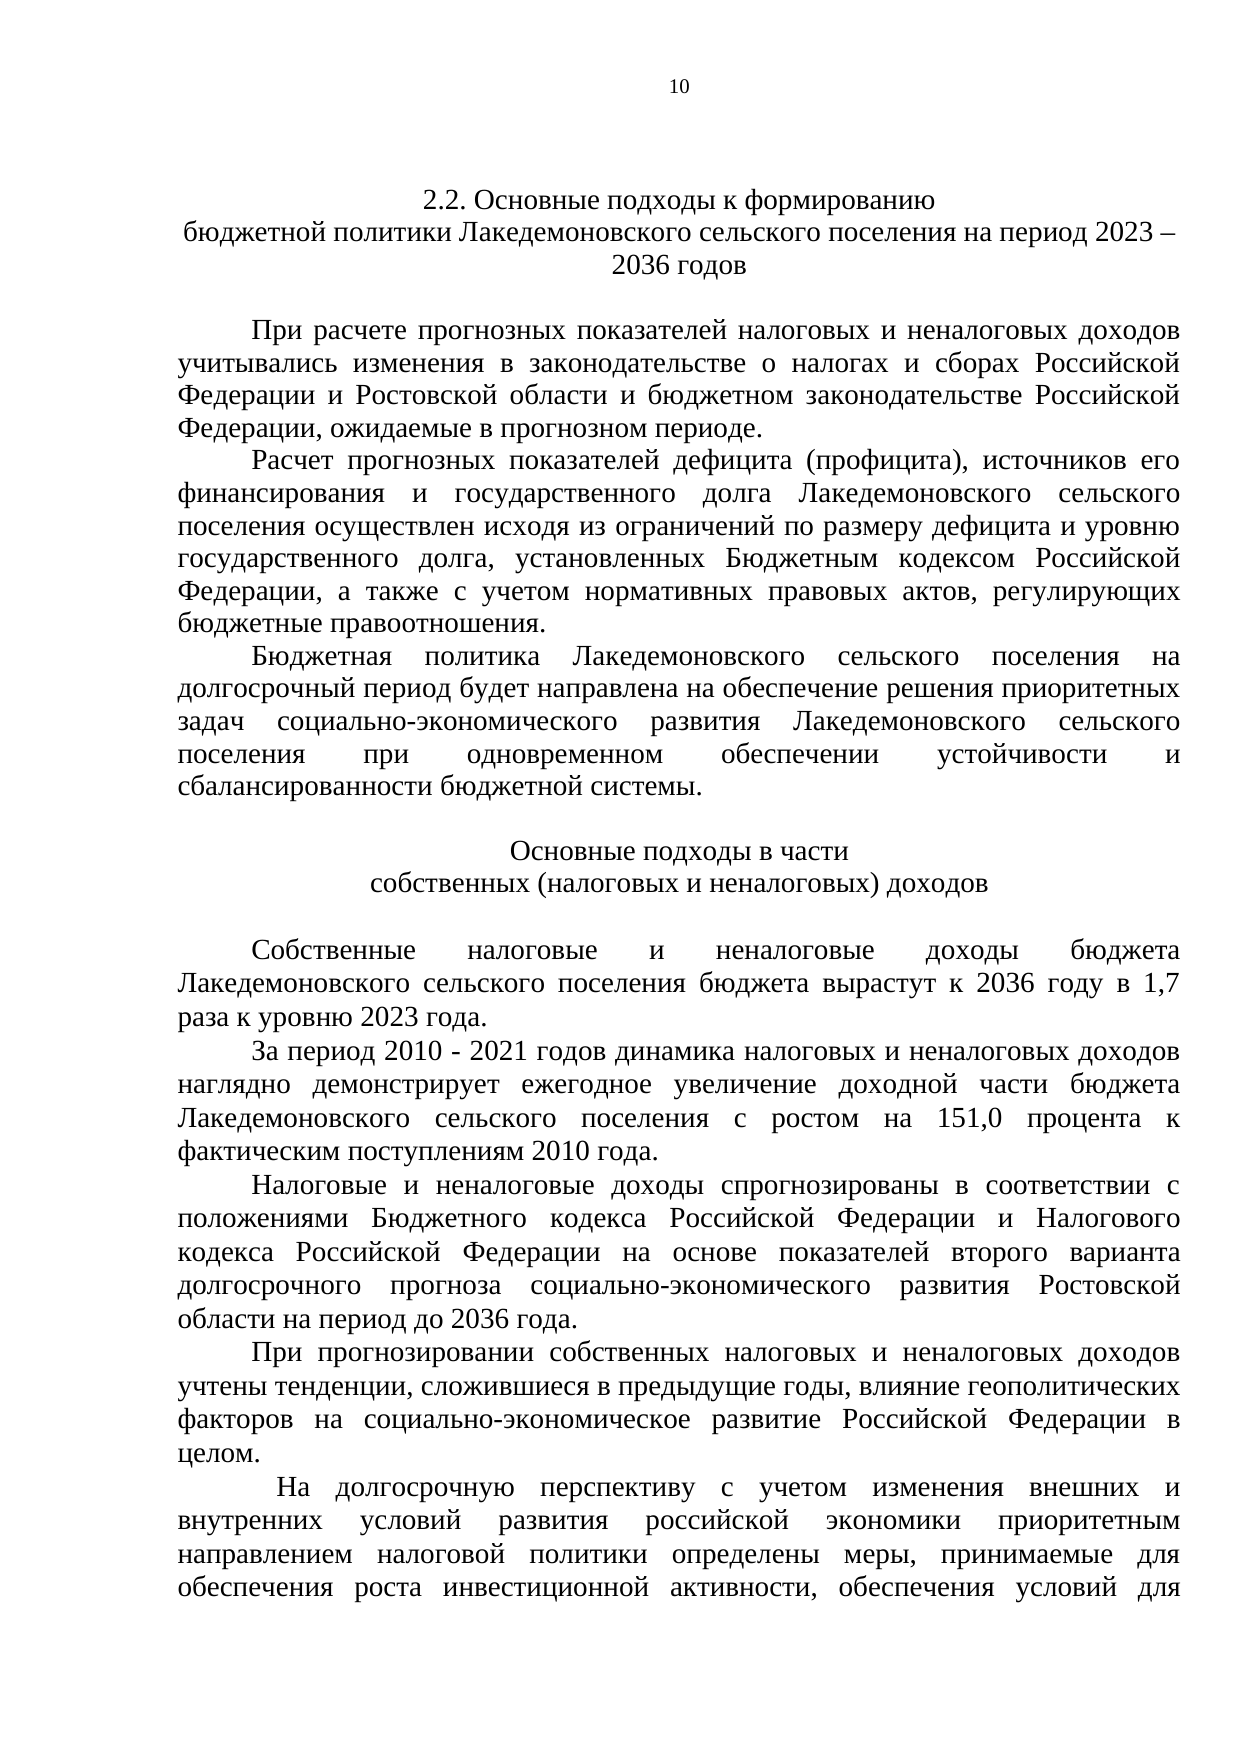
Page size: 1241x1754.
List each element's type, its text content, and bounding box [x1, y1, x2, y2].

text Собственные налоговые и неналоговые доходы бюджета Лакедемоновского сельского поселения бюджета вырастут к 2036 году в 1,7 раза к уровню 2023 года. [177, 932, 1181, 1033]
text При расчете прогнозных показателей налоговых и неналоговых доходов учитывались изменения в законодательстве о налогах и сборах Российской Федерации и Ростовской области и бюджетном законодательстве Российской Федерации, ожидаемые в прогнозном периоде. [177, 313, 1181, 443]
text При прогнозировании собственных налоговых и неналоговых доходов учтены тенденции, сложившиеся в предыдущие годы, влияние геополитических факторов на социально-экономическое развитие Российской Федерации в целом. [177, 1334, 1181, 1469]
text Налоговые и неналоговые доходы спрогнозированы в соответствии с положениями Бюджетного кодекса Российской Федерации и Налогового кодекса Российской Федерации на основе показателей второго варианта долгосрочного прогноза социально-экономического развития Ростовской области на период до 2036 года. [177, 1167, 1181, 1334]
text бюджетной политики Лакедемоновского сельского поселения на период 2023 – 2036 годов [177, 216, 1181, 281]
text Расчет прогнозных показателей дефицита (профицита), источников его финансирования и государственного долга Лакедемоновского сельского поселения осуществлен исходя из ограничений по размеру дефицита и уровню государственного долга, установленных Бюджетным кодексом Российской Федерации, а также с учетом нормативных правовых актов, регулирующих бюджетные правоотношения. [177, 443, 1181, 639]
text Бюджетная политика Лакедемоновского сельского поселения на долгосрочный период будет направлена на обеспечение решения приоритетных задач социально-экономического развития Лакедемоновского сельского поселения при одновременном обеспечении устойчивости и сбалансированности бюджетной системы. [177, 639, 1181, 802]
text За период 2010 - 2021 годов динамика налоговых и неналоговых доходов наглядно демонстрирует ежегодное увеличение доходной части бюджета Лакедемоновского сельского поселения с ростом на 151,0 процента к фактическим поступлениям 2010 года. [177, 1033, 1181, 1167]
text Основные подходы в части [177, 834, 1181, 867]
text собственных (налоговых и неналоговых) доходов [177, 867, 1181, 899]
text 2.2. Основные подходы к формированию [177, 183, 1181, 216]
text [177, 1469, 1181, 1603]
